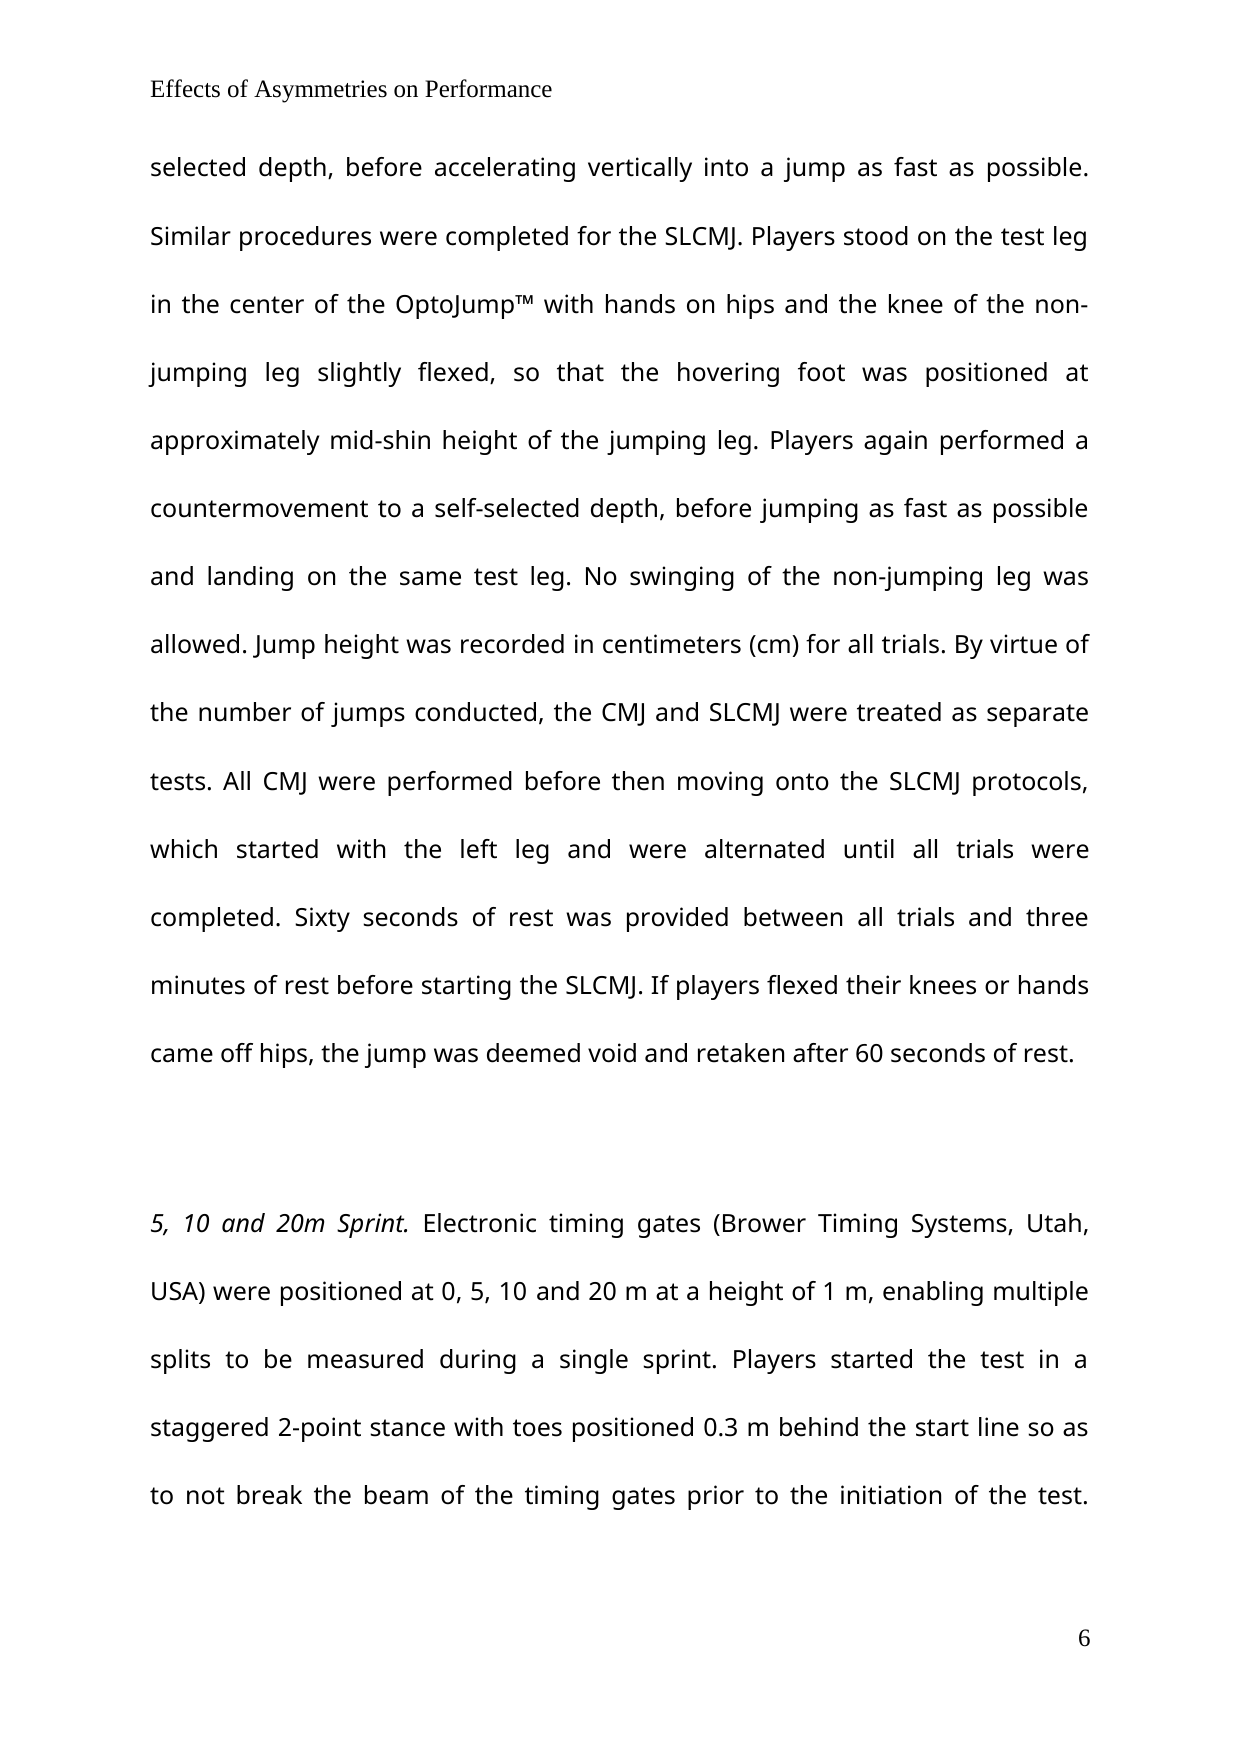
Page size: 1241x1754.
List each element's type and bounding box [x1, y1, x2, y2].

text [150, 150, 1090, 1070]
text [150, 1205, 1090, 1512]
